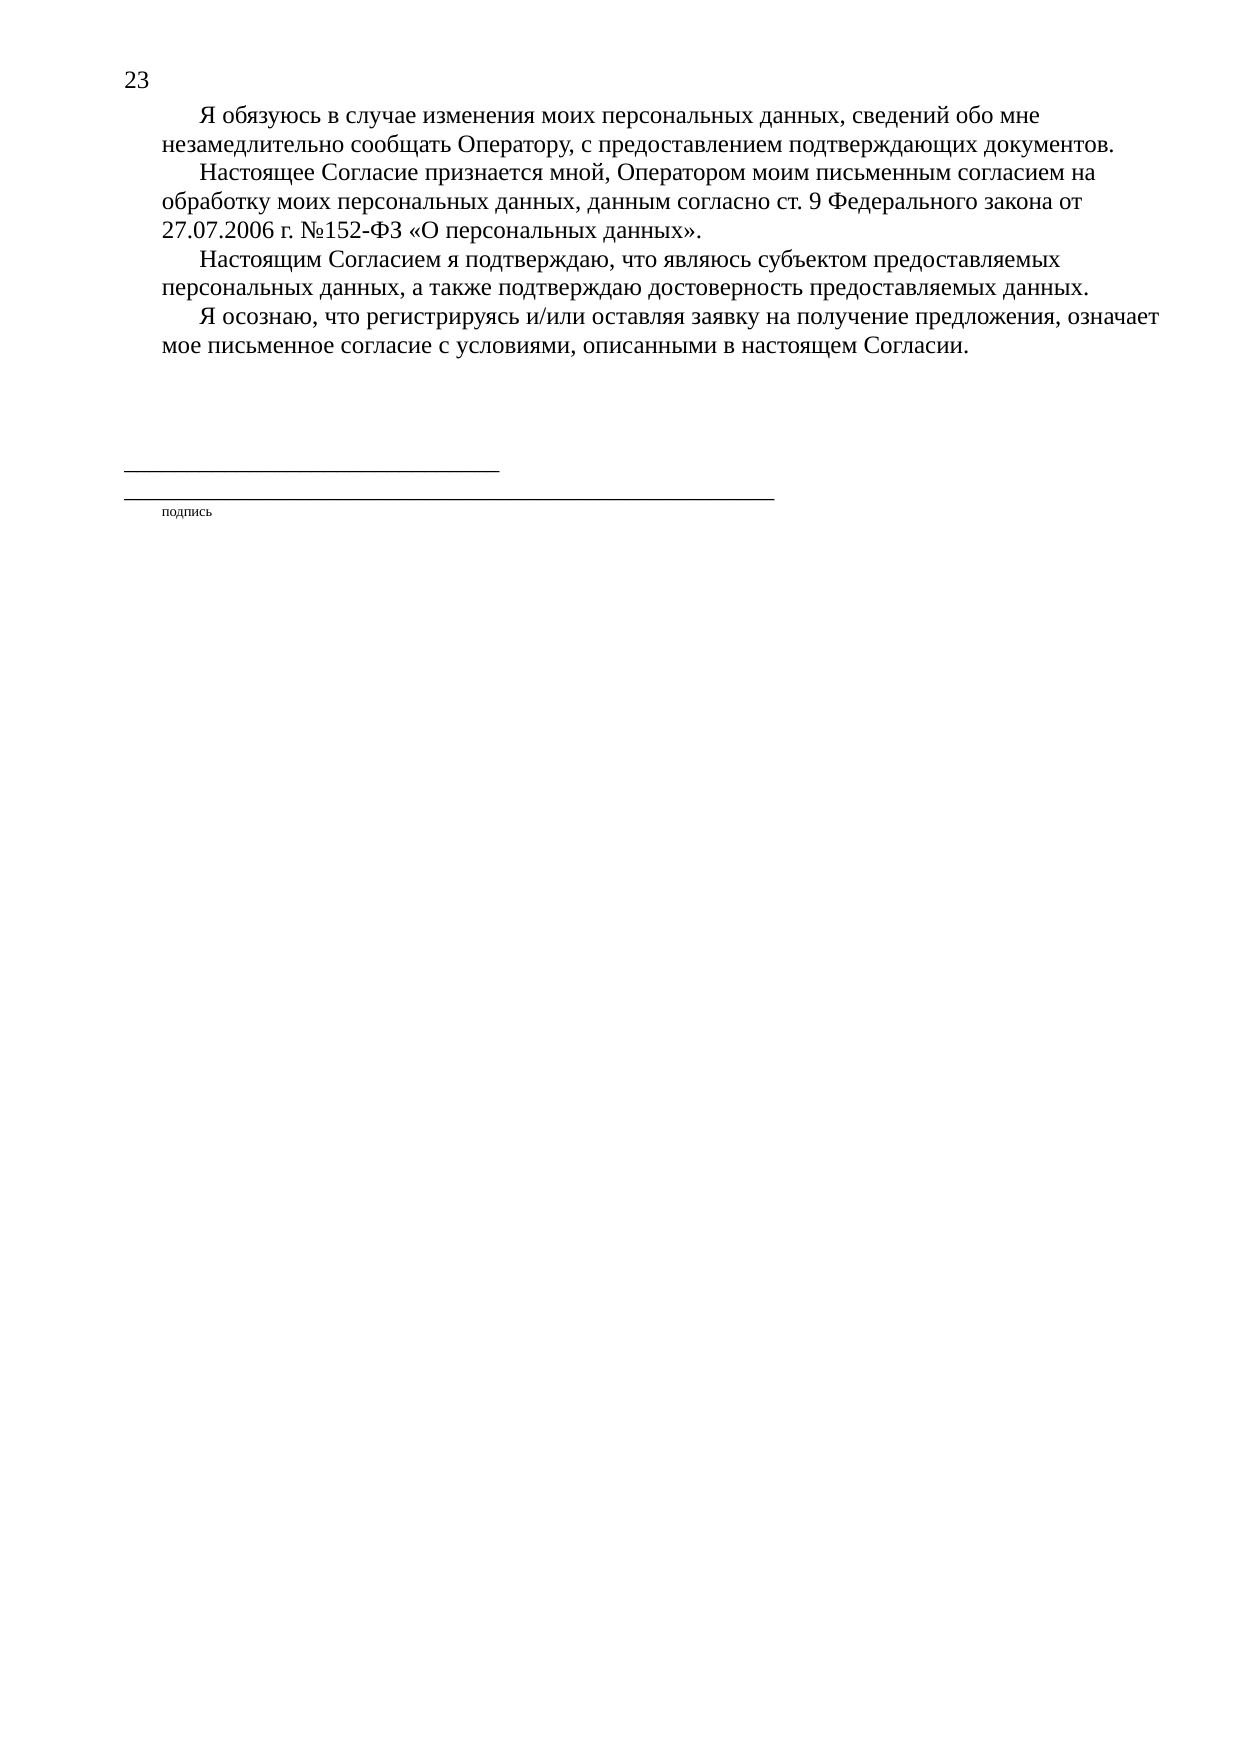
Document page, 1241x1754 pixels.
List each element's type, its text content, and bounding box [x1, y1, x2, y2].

text подпись [124, 503, 1187, 532]
text Я осознаю, что регистрируясь и/или оставляя заявку на получение предложения, означает мое письменное согласие с условиями, описанными в настоящем Согласии. [162, 301, 1187, 359]
text Настоящее Согласие признается мной, Оператором моим письменным согласием на обработку моих персональных данных, данным согласно ст. 9 Федерального закона от 27.07.2006 г. №152-ФЗ «О персональных данных». [162, 157, 1187, 244]
text ______________________________ ____________________________________________________ [124, 446, 1187, 503]
text Я обязуюсь в случае изменения моих персональных данных, сведений обо мне незамедлительно сообщать Оператору, с предоставлением подтверждающих документов. [162, 100, 1187, 157]
text Настоящим Согласием я подтверждаю, что являюсь субъектом предоставляемых персональных данных, а также подтверждаю достоверность предоставляемых данных. [162, 244, 1187, 301]
